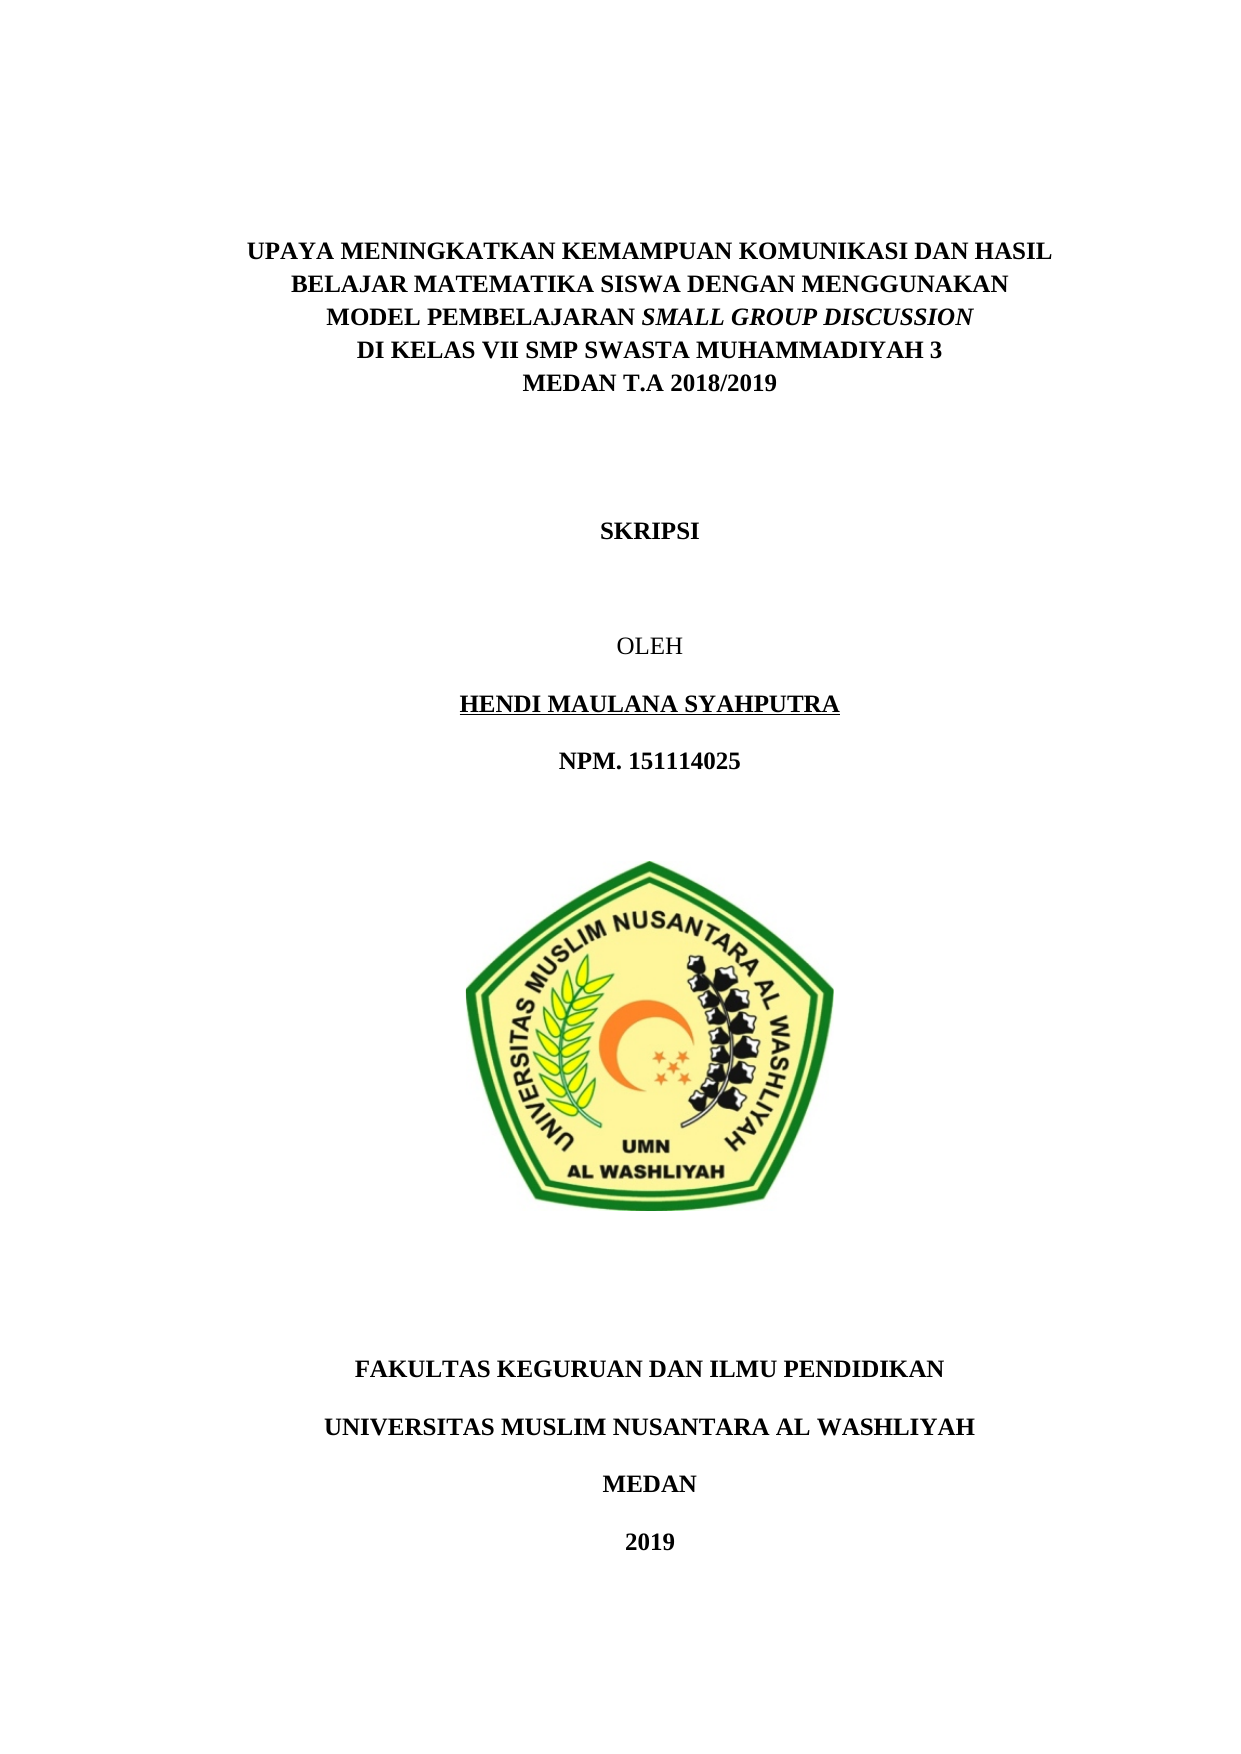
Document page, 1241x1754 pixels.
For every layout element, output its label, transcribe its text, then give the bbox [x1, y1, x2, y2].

text MODEL PEMBELAJARAN SMALL GROUP DISCUSSION [236, 302, 1063, 331]
text UPAYA MENINGKATKAN KEMAMPUAN KOMUNIKASI DAN HASIL BELAJAR MATEMATIKA SISWA DENGAN MENGGUNAKAN [236, 236, 1063, 298]
text UNIVERSITAS MUSLIM NUSANTARA AL WASHLIYAH [236, 1412, 1063, 1441]
text FAKULTAS KEGURUAN DAN ILMU PENDIDIKAN [236, 1354, 1063, 1383]
text 2019 [236, 1527, 1063, 1556]
text OLEH [236, 631, 1063, 660]
text MEDAN [236, 1469, 1063, 1498]
text NPM. 151114025 [236, 746, 1063, 775]
text HENDI MAULANA SYAHPUTRA [236, 689, 1063, 718]
text MEDAN T.A 2018/2019 [236, 368, 1063, 397]
text DI KELAS VII SMP SWASTA MUHAMMADIYAH 3 [236, 335, 1063, 364]
text SKRIPSI [236, 516, 1063, 545]
picture [465, 861, 834, 1211]
